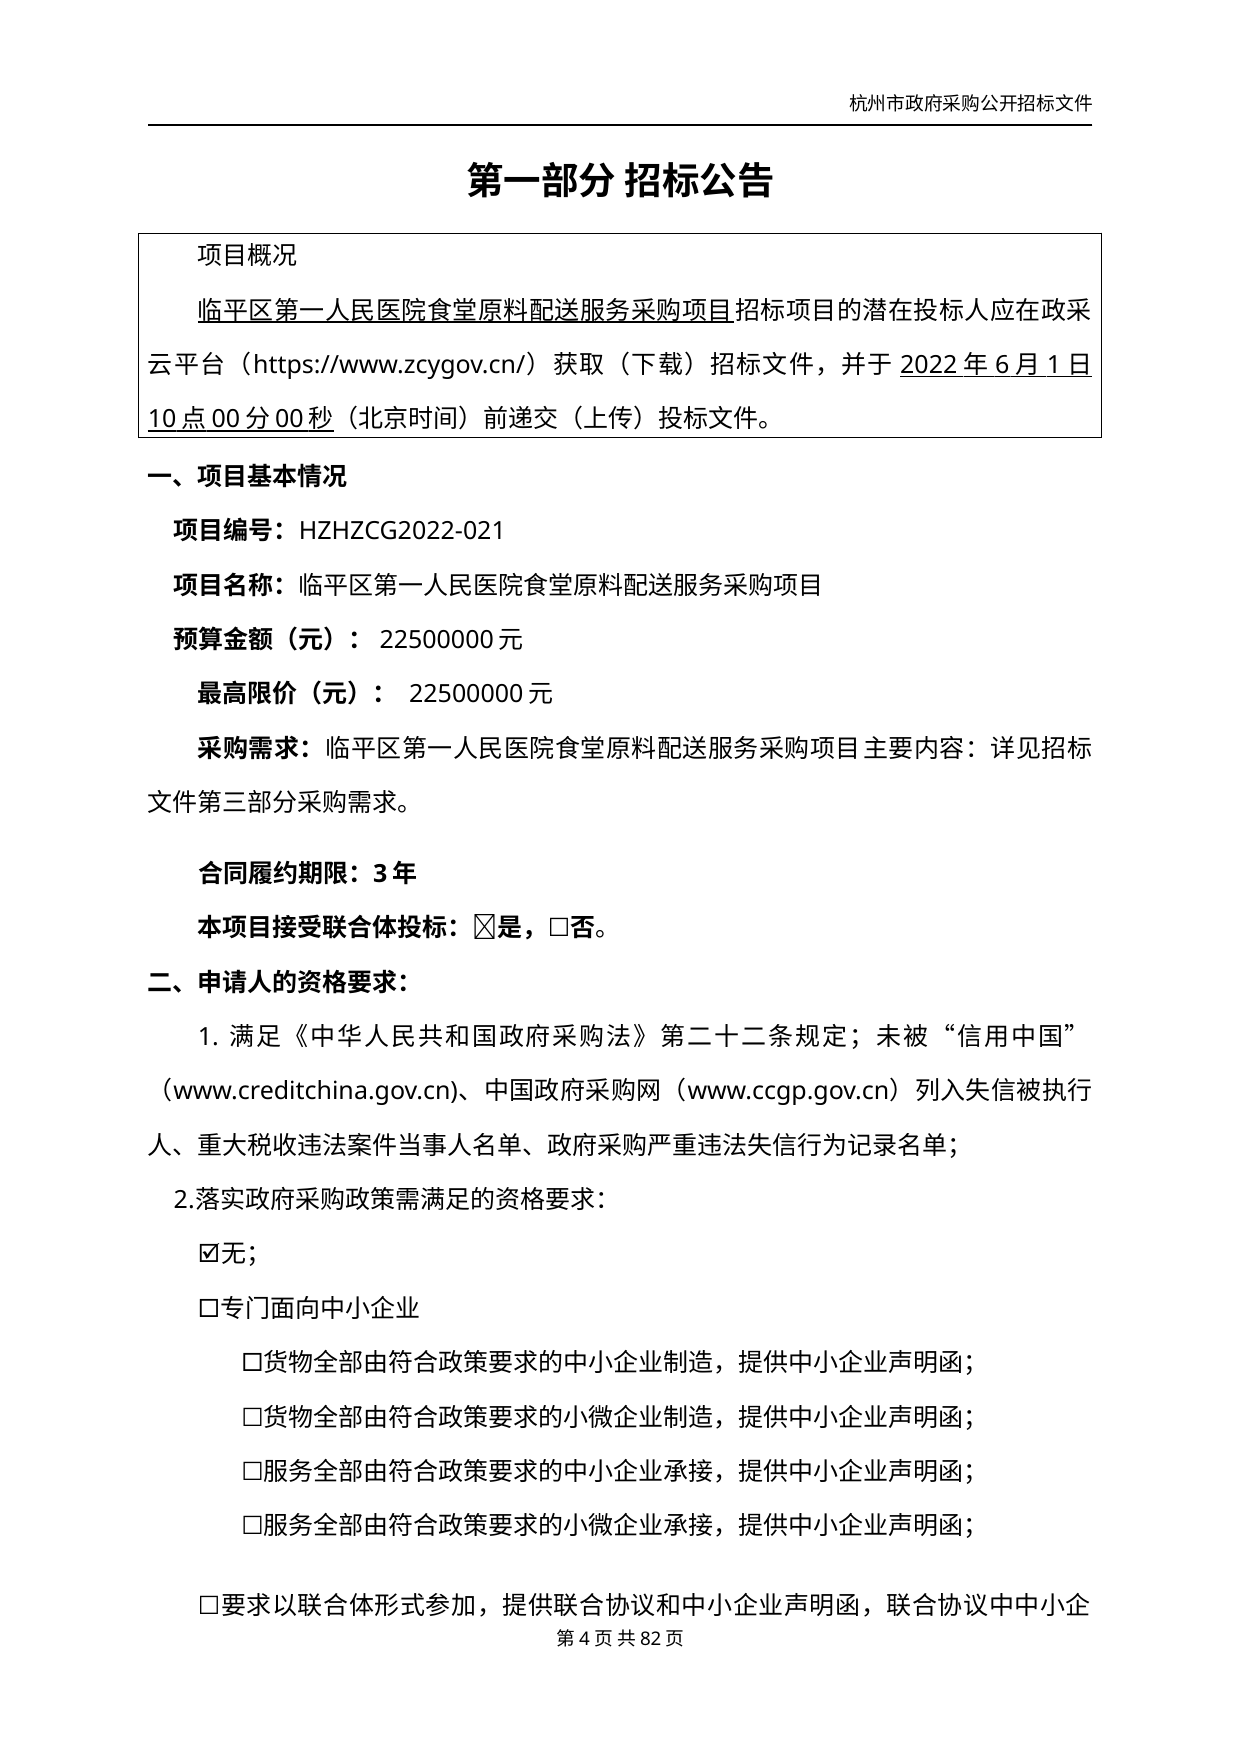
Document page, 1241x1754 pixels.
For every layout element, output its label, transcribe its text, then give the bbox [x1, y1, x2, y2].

text 一、项目基本情况 [148, 456, 1092, 493]
text 本项目接受联合体投标：是，☐否。 [148, 908, 1092, 944]
text 项目编号：HZHZCG2022-021 [148, 511, 1092, 547]
text 最高限价（元）： 22500000元 [148, 674, 1092, 710]
text 项目概况 [139, 234, 1101, 272]
text ☐货物全部由符合政策要求的小微企业制造，提供中小企业声明函； [148, 1397, 1092, 1433]
text 1. 满足《中华人民共和国政府采购法》第二十二条规定；未被“信用中国”（www.creditchina.gov.cn)、中国政府采购网（www.ccgp.gov.cn）列入失信被执行人、重大税收违法案件当事人名单、政府采购严重违法失信行为记录名单； [148, 1016, 1092, 1161]
text 采购需求：临平区第一人民医院食堂原料配送服务采购项目主要内容：详见招标文件第三部分采购需求。 [148, 728, 1092, 819]
text 第一部分 招标公告 [148, 151, 1092, 206]
text 2.落实政府采购政策需满足的资格要求： [148, 1179, 1092, 1216]
text 临平区第一人民医院食堂原料配送服务采购项目招标项目的潜在投标人应在政采云平台（https://www.zcygov.cn/）获取（下载）招标文件，并于2022年6月1日10点00分00秒（北京时间）前递交（上传）投标文件。 [139, 287, 1101, 437]
text 二、申请人的资格要求： [148, 962, 1092, 998]
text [148, 1585, 1092, 1622]
text 无； [148, 1234, 1092, 1270]
text 货物全部由符合政策要求的中小企业制造，提供中小企业声明函； [148, 1343, 1092, 1379]
text ☐服务全部由符合政策要求的中小企业承接，提供中小企业声明函； [148, 1451, 1092, 1488]
text ☐服务全部由符合政策要求的小微企业承接，提供中小企业声明函； [148, 1506, 1092, 1542]
text 合同履约期限：3年 [148, 853, 1092, 889]
text 项目名称：临平区第一人民医院食堂原料配送服务采购项目 [148, 565, 1092, 601]
text 专门面向中小企业 [148, 1288, 1092, 1324]
text 预算金额（元）： 22500000元 [148, 619, 1092, 656]
